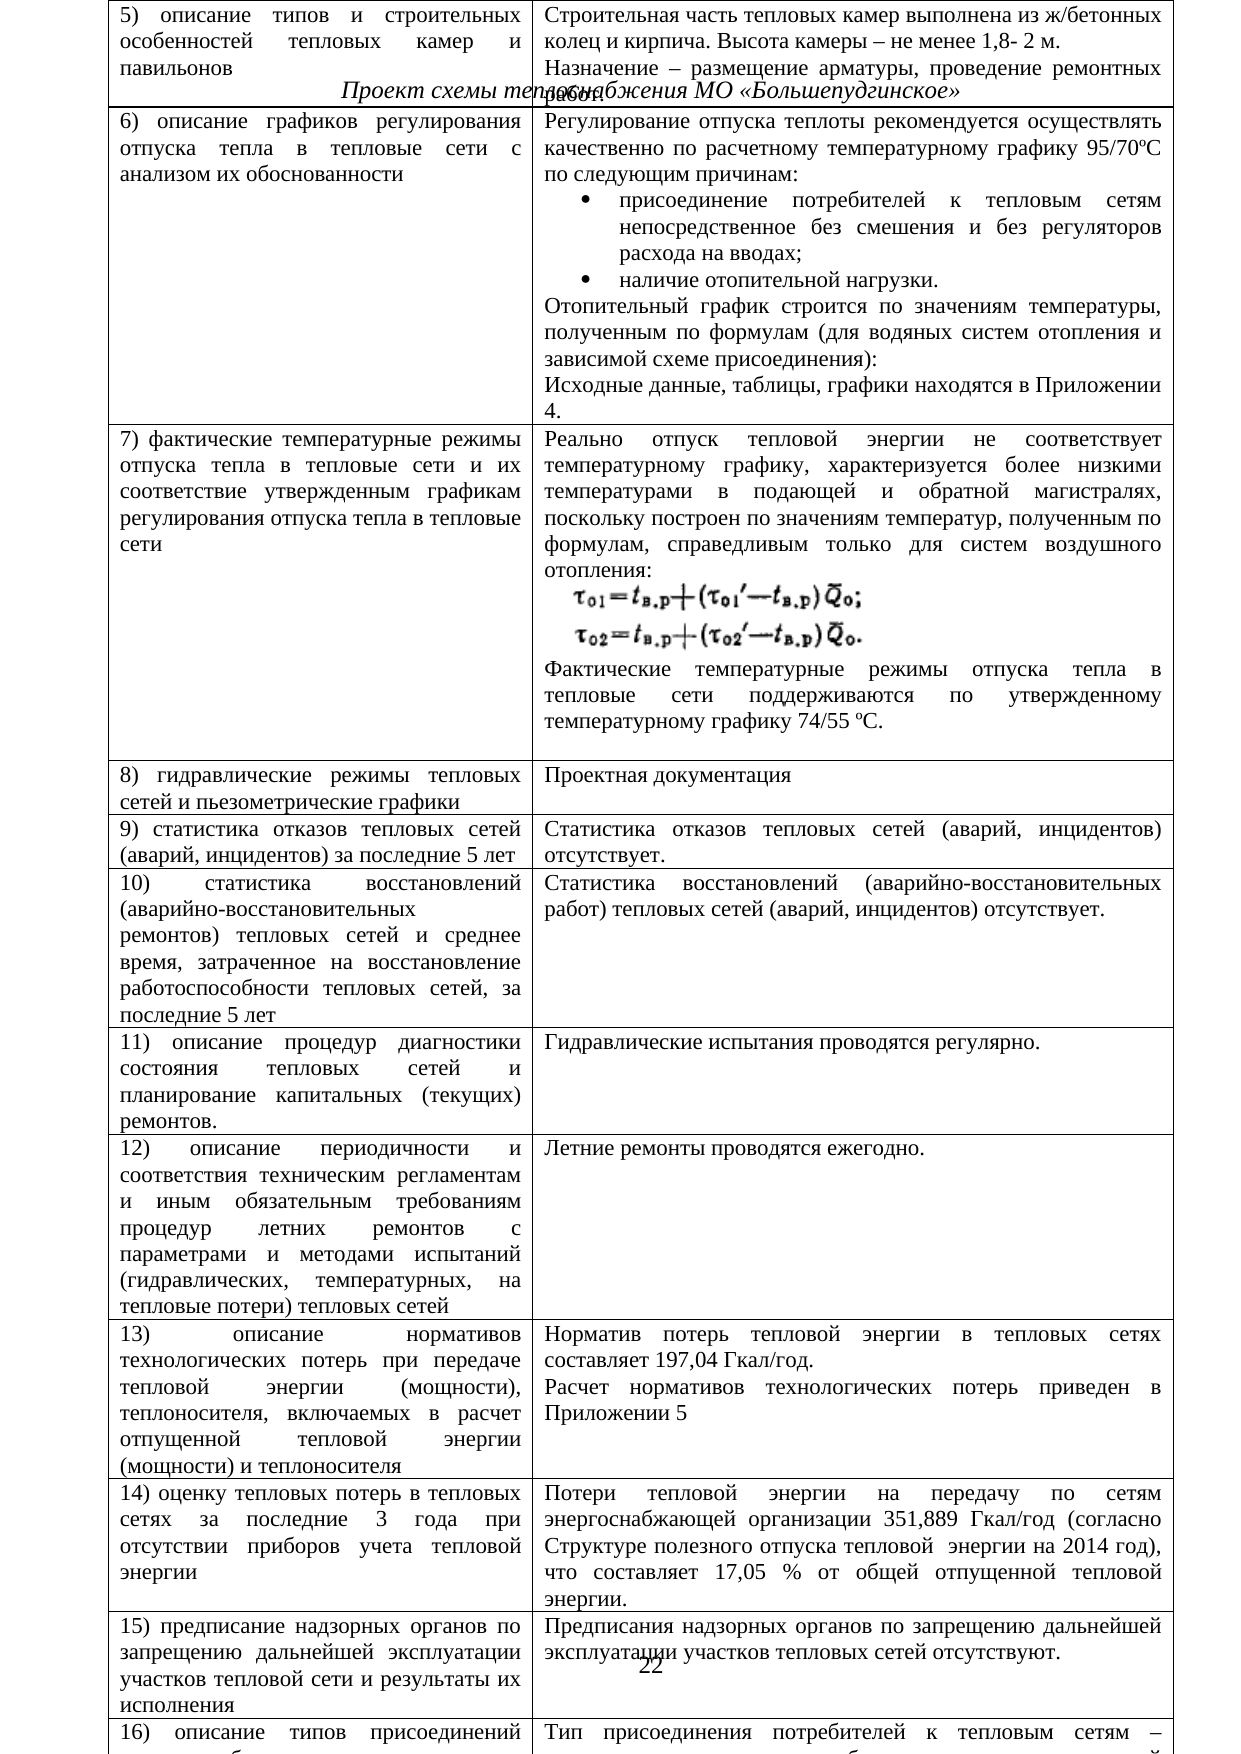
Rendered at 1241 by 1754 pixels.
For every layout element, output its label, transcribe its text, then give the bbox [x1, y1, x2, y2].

table_cell 12) описание периодичности и соответствия техническим регламентам и иным обязательным требованиям процедур летних ремонтов с параметрами и методами испытаний (гидравлических, температурных, на тепловые потери) тепловых сетей [109, 1135, 532, 1319]
table_cell Предписания надзорных органов по запрещению дальнейшей эксплуатации участков тепловых сетей отсутствуют. [533, 1612, 1173, 1717]
table_cell Реально отпуск тепловой энергии не соответствует температурному графику, характеризуется более низкими температурами в подающей и обратной магистралях, поскольку построен по значениям температур, полученным по формулам, справедливым только для систем воздушного отопления: Фактические температурные режимы отпуска тепла в тепловые сети поддерживаются по утвержденному температурному графику 74/55 ºС. [533, 425, 1173, 760]
table_cell 7) фактические температурные режимы отпуска тепла в тепловые сети и их соответствие утвержденным графикам регулирования отпуска тепла в тепловые сети [109, 425, 532, 760]
table_cell Статистика отказов тепловых сетей (аварий, инцидентов) отсутствует. [533, 815, 1173, 868]
table_cell Потери тепловой энергии на передачу по сетям энергоснабжающей организации 351,889 Гкал/год (согласно Структуре полезного отпуска тепловой энергии на 2014 год), что составляет 17,05 % от общей отпущенной тепловой энергии. [533, 1479, 1173, 1611]
table_cell 8) гидравлические режимы тепловых сетей и пьезометрические графики [109, 761, 532, 814]
table_cell 10) статистика восстановлений (аварийно-восстановительных ремонтов) тепловых сетей и среднее время, затраченное на восстановление работоспособности тепловых сетей, за последние 5 лет [109, 869, 532, 1027]
table_cell 14) оценку тепловых потерь в тепловых сетях за последние 3 года при отсутствии приборов учета тепловой энергии [109, 1479, 532, 1611]
table_cell 6) описание графиков регулирования отпуска тепла в тепловые сети с анализом их обоснованности [109, 108, 532, 424]
table_cell Гидравлические испытания проводятся регулярно. [533, 1028, 1173, 1133]
table_cell 15) предписание надзорных органов по запрещению дальнейшей эксплуатации участков тепловой сети и результаты их исполнения [109, 1612, 532, 1717]
table_cell Статистика восстановлений (аварийно-восстановительных работ) тепловых сетей (аварий, инцидентов) отсутствует. [533, 869, 1173, 1027]
table_cell 16) описание типов присоединений теплопотребляющих установок потребителей к тепловым сетям с выделением наиболее распространенных, определяющих выбор и обоснование графика регулирования отпуска тепловой энергии потребителям [109, 1719, 532, 1754]
table_cell 9) статистика отказов тепловых сетей (аварий, инцидентов) за последние 5 лет [109, 815, 532, 868]
table_header Строительная часть тепловых камер выполнена из ж/бетонных колец и кирпича. Высота камеры – не менее 1,8- 2 м. Назначение – размещение арматуры, проведение ремонтных работ. [533, 1, 1173, 106]
table_cell Летние ремонты проводятся ежегодно. [533, 1135, 1173, 1319]
table_cell 11) описание процедур диагностики состояния тепловых сетей и планирование капитальных (текущих) ремонтов. [109, 1028, 532, 1133]
table_cell Регулирование отпуска теплоты рекомендуется осуществлять качественно по расчетному температурному графику 95/70ºС по следующим причинам: присоединение потребителей к тепловым сетям непосредственное без смешения и без регуляторов расхода на вводах; наличие отопительной нагрузки. Отопительный график строится по значениям температуры, полученным по формулам (для водяных систем отопления и зависимой схеме присоединения): Исходные данные, таблицы, графики находятся в Приложении 4. [533, 108, 1173, 424]
table_cell Проектная документация [533, 761, 1173, 814]
table_cell Норматив потерь тепловой энергии в тепловых сетях составляет 197,04 Гкал/год. Расчет нормативов технологических потерь приведен в Приложении 5 [533, 1320, 1173, 1478]
table_cell Тип присоединения потребителей к тепловым сетям – непосредственное, зависимое, без смешения, по параллельной схеме включения потребителей с качественным регулированием температуры теплоносителя по температуре наружного воздуха (температурный график 74/55 ºС.; нагрузки на горячее водоснабжение нет; имеется только отопительная нагрузка). [533, 1719, 1173, 1754]
table_cell 13) описание нормативов технологических потерь при передаче тепловой энергии (мощности), теплоносителя, включаемых в расчет отпущенной тепловой энергии (мощности) и теплоносителя [109, 1320, 532, 1478]
table_header 5) описание типов и строительных особенностей тепловых камер и павильонов [109, 1, 532, 106]
